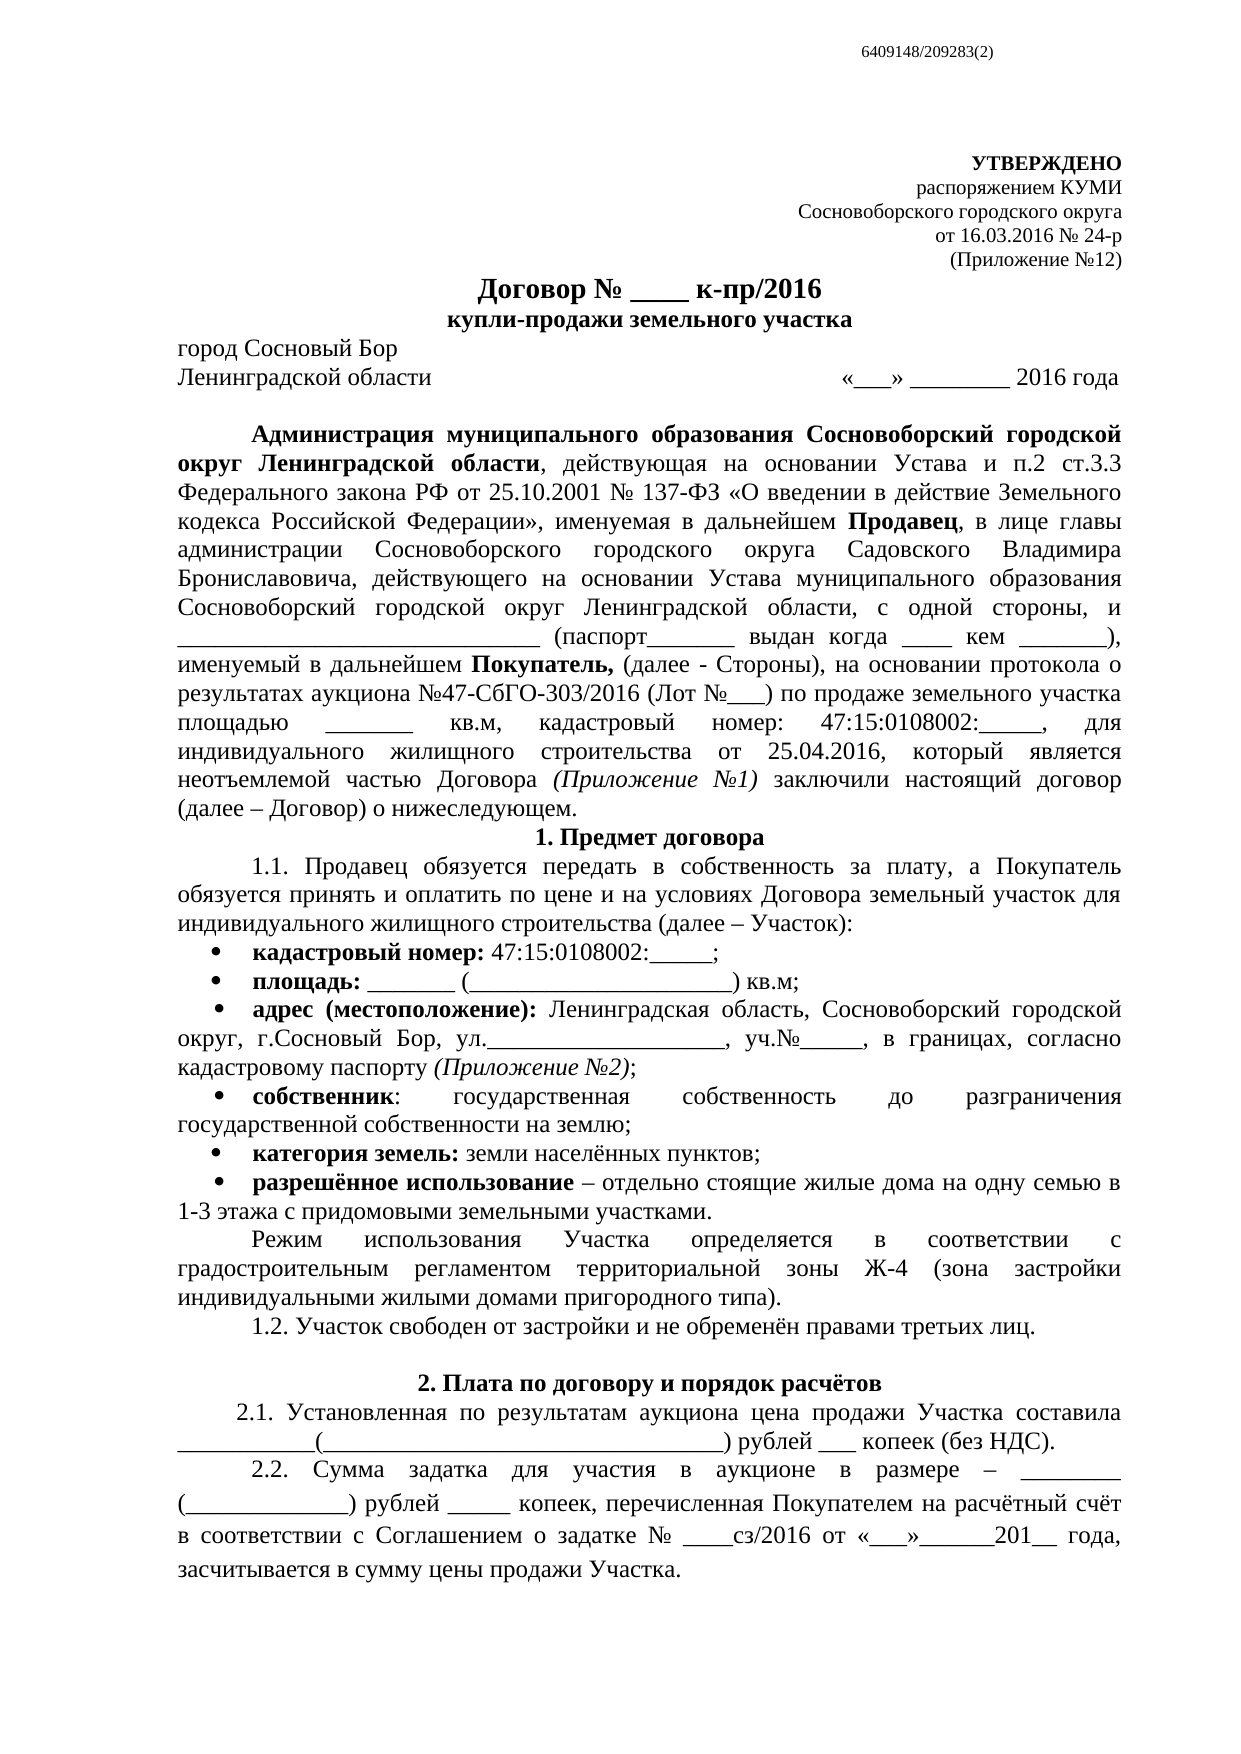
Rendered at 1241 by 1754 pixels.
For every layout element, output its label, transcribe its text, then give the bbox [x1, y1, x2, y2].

text 2. Плата по договору и порядок расчётов [177, 1368, 1122, 1397]
text Сосновоборского городского округа [694, 199, 1122, 223]
list площадь: _______ (_____________________) кв.м; [177, 966, 1122, 994]
list разрешённое использование – отдельно стоящие жилые дома на одну семью в 1-3 этажа с придомовыми земельными участками. [177, 1167, 1122, 1224]
text от 16.03.2016 № 24-р [177, 223, 1122, 247]
list кадастровый номер: 47:15:0108002:_____; [177, 937, 1122, 966]
text город Сосновый Бор [177, 333, 1122, 362]
text 1.2. Участок свободен от застройки и не обременён правами третьих лиц. [177, 1311, 1122, 1339]
text УТВЕРЖДЕНО [693, 151, 1122, 175]
text 2.2. Сумма задатка для участия в аукционе в размере – ________ (_____________) рублей _____ копеек, перечисленная Покупателем на расчётный счёт в соответствии с Соглашением о задатке № ____сз/2016 от «___»______201__ года, засчитывается в сумму цены продажи Участка. [177, 1454, 1122, 1582]
list адрес (местоположение): Ленинградская область, Сосновоборский городской округ, г.Сосновый Бор, ул.___________________, уч.№_____, в границах, согласно кадастровому паспорту (Приложение №2); [177, 994, 1122, 1081]
text купли-продажи земельного участка [177, 304, 1122, 333]
text Режим использования Участка определяется в соответствии с градостроительным регламентом территориальной зоны Ж-4 (зона застройки индивидуальными жилыми домами пригородного типа). [177, 1224, 1122, 1311]
text 2.1. Установленная по результатам аукциона цена продажи Участка составила ___________(________________________________) рублей ___ копеек (без НДС). [177, 1397, 1122, 1454]
text Администрация муниципального образования Сосновоборский городской округ Ленинградской области, действующая на основании Устава и п.2 ст.3.3 Федерального закона РФ от 25.10.2001 № 137-ФЗ «О введении в действие Земельного кодекса Российской Федерации», именуемая в дальнейшем Продавец, в лице главы администрации Сосновоборского городского округа Садовского Владимира Брониславовича, действующего на основании Устава муниципального образования Сосновоборский городской округ Ленинградской области, с одной стороны, и _____________________________ (паспорт_______ выдан когда ____ кем _______), именуемый в дальнейшем Покупатель, (далее - Стороны), на основании протокола о результатах аукциона №47-СбГО-303/2016 (Лот №___) по продаже земельного участка площадью _______ кв.м, кадастровый номер: 47:15:0108002:_____, для индивидуального жилищного строительства от 25.04.2016, который является неотъемлемой частью Договора (Приложение №1) заключили настоящий договор (далее – Договор) о нижеследующем. [177, 419, 1122, 822]
text Ленинградской области «___» ________ 2016 года [177, 362, 1122, 391]
list собственник: государственная собственность до разграничения государственной собственности на землю; [177, 1081, 1122, 1138]
text 1.1. Продавец обязуется передать в собственность за плату, а Покупатель обязуется принять и оплатить по цене и на условиях Договора земельный участок для индивидуального жилищного строительства (далее – Участок): [177, 851, 1122, 937]
text (Приложение №12) [177, 247, 1122, 271]
list категория земель: земли населённых пунктов; [177, 1138, 1122, 1167]
text распоряжением КУМИ [694, 175, 1122, 199]
text Договор № ____ к-пр/2016 [177, 271, 1122, 304]
text 1. Предмет договора [177, 822, 1122, 851]
